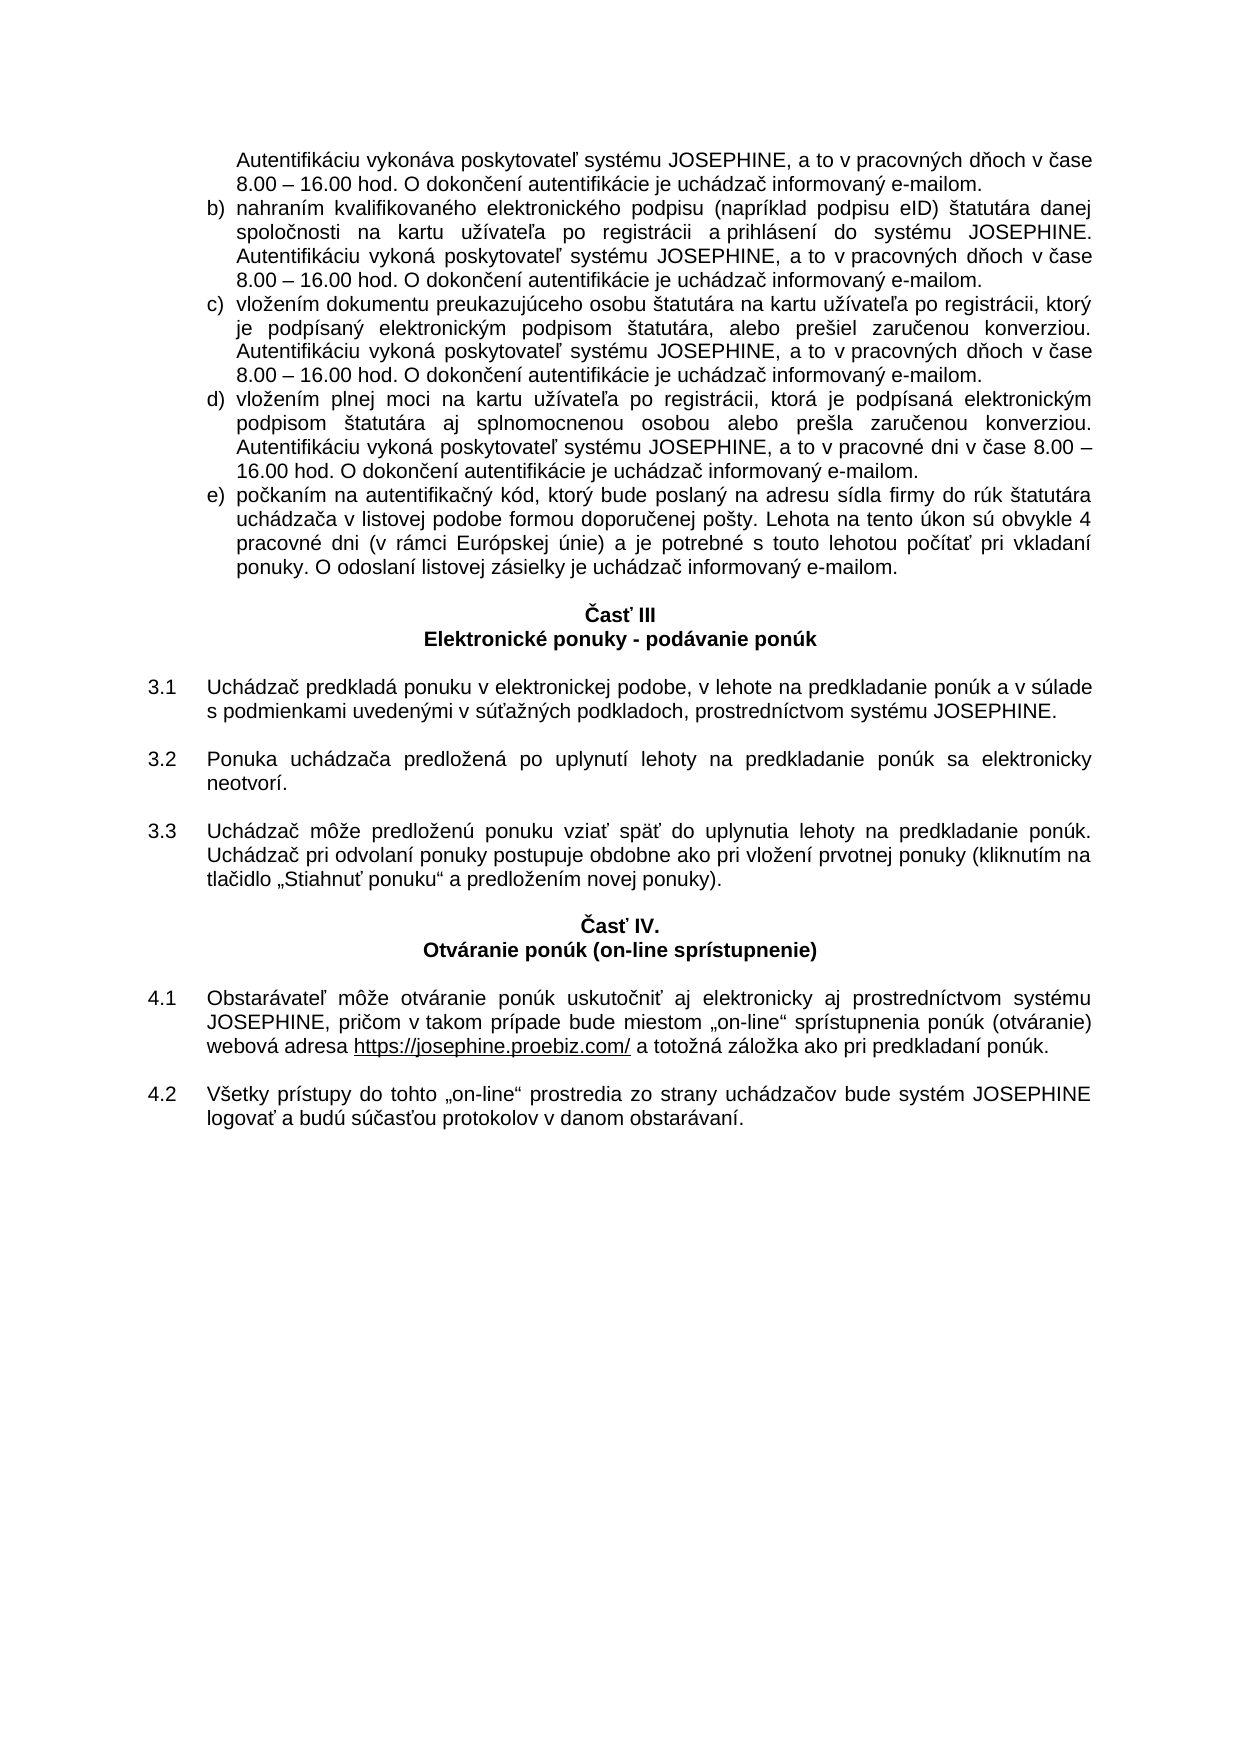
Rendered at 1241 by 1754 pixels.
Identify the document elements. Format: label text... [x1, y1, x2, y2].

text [207, 148, 1093, 196]
text 4.1 Obstarávateľ môže otváranie ponúk uskutočniť aj elektronicky aj prostredníctvom systému JOSEPHINE, pričom v takom prípade bude miestom „on-line“ sprístupnenia ponúk (otváranie) webová adresa https://josephine.proebiz.com/ a totožná záložka ako pri predkladaní ponúk. [148, 986, 1093, 1058]
subtitle Otváranie ponúk (on-line sprístupnenie) [148, 938, 1093, 962]
text d) vložením plnej moci na kartu užívateľa po registrácii, ktorá je podpísaná elektronickým podpisom štatutára aj splnomocnenou osobou alebo prešla zaručenou konverziou. Autentifikáciu vykoná poskytovateľ systému JOSEPHINE, a to v pracovné dni v čase 8.00 – 16.00 hod. O dokončení autentifikácie je uchádzač informovaný e-mailom. [207, 387, 1093, 483]
text Časť IV. [148, 914, 1093, 938]
text 3.3 Uchádzač môže predloženú ponuku vziať späť do uplynutia lehoty na predkladanie ponúk. Uchádzač pri odvolaní ponuky postupuje obdobne ako pri vložení prvotnej ponuky (kliknutím na tlačidlo „Stiahnuť ponuku“ a predložením novej ponuky). [148, 818, 1093, 890]
text b) nahraním kvalifikovaného elektronického podpisu (napríklad podpisu eID) štatutára danej spoločnosti na kartu užívateľa po registrácii a prihlásení do systému JOSEPHINE. Autentifikáciu vykoná poskytovateľ systému JOSEPHINE, a to v pracovných dňoch v čase 8.00 – 16.00 hod. O dokončení autentifikácie je uchádzač informovaný e-mailom. [207, 196, 1093, 291]
text e) počkaním na autentifikačný kód, ktorý bude poslaný na adresu sídla firmy do rúk štatutára uchádzača v listovej podobe formou doporučenej pošty. Lehota na tento úkon sú obvykle 4 pracovné dni (v rámci Európskej únie) a je potrebné s touto lehotou počítať pri vkladaní ponuky. O odoslaní listovej zásielky je uchádzač informovaný e-mailom. [207, 483, 1093, 579]
text Časť III [148, 603, 1093, 627]
list 3.2 Ponuka uchádzača predložená po uplynutí lehoty na predkladanie ponúk sa elektronicky neotvorí. [148, 747, 1093, 794]
text 4.2 Všetky prístupy do tohto „on-line“ prostredia zo strany uchádzačov bude systém JOSEPHINE logovať a budú súčasťou protokolov v danom obstarávaní. [148, 1082, 1093, 1130]
list Uchádzač predkladá ponuku v elektronickej podobe, v lehote na predkladanie ponúk a v súlade s podmienkami uvedenými v súťažných podkladoch, prostredníctvom systému JOSEPHINE. [148, 675, 1093, 723]
text c) vložením dokumentu preukazujúceho osobu štatutára na kartu užívateľa po registrácii, ktorý je podpísaný elektronickým podpisom štatutára, alebo prešiel zaručenou konverziou. Autentifikáciu vykoná poskytovateľ systému JOSEPHINE, a to v pracovných dňoch v čase 8.00 – 16.00 hod. O dokončení autentifikácie je uchádzač informovaný e-mailom. [207, 291, 1093, 387]
subtitle Elektronické ponuky - podávanie ponúk [148, 627, 1093, 651]
